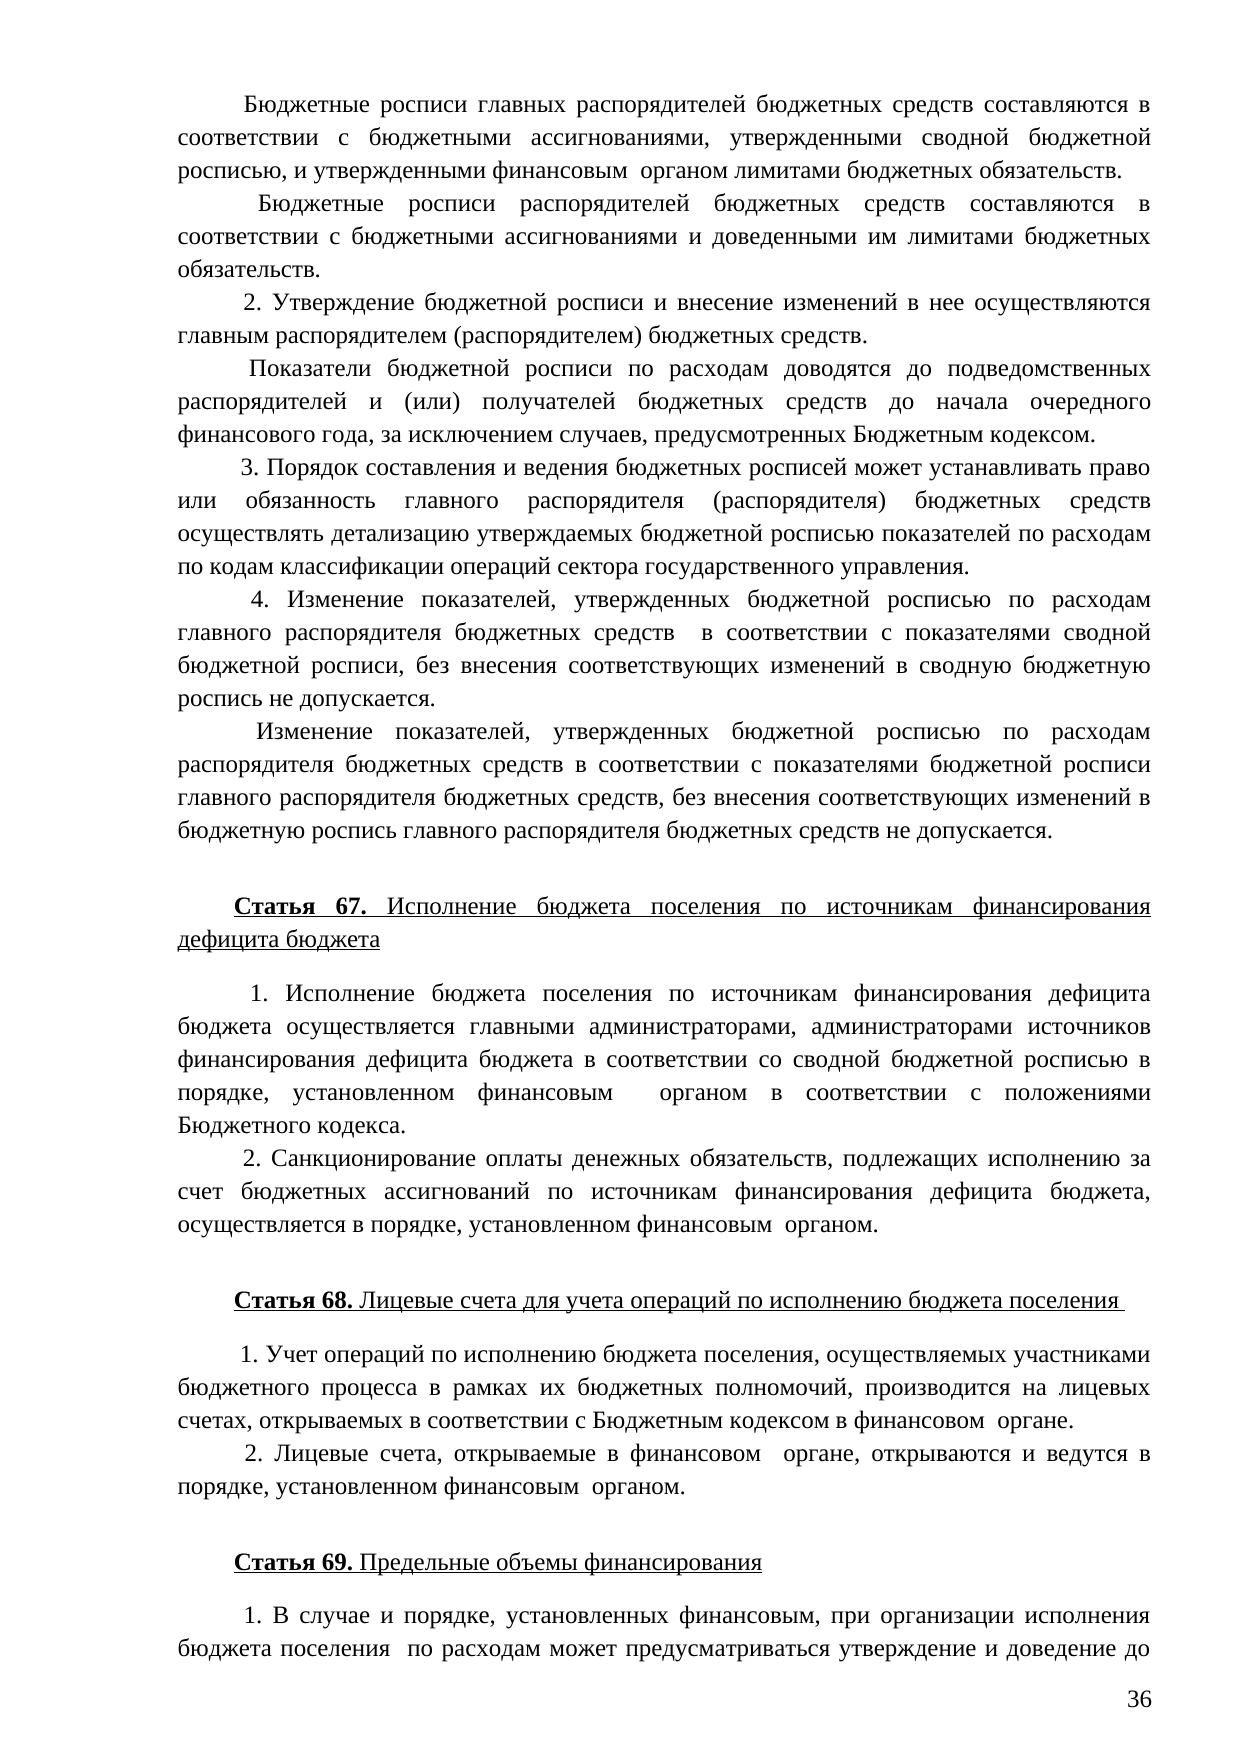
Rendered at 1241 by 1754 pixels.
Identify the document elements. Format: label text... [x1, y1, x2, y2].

text Бюджетные росписи распорядителей бюджетных средств составляются в соответствии с бюджетными ассигнованиями и доведенными им лимитами бюджетных обязательств. [177, 188, 1152, 282]
text 2. Санкционирование оплаты денежных обязательств, подлежащих исполнению за счет бюджетных ассигнований по источникам финансирования дефицита бюджета, осуществляется в порядке, установленном финансовым органом. [177, 1143, 1152, 1238]
text Бюджетные росписи главных распорядителей бюджетных средств составляются в соответствии с бюджетными ассигнованиями, утвержденными сводной бюджетной росписью, и утвержденными финансовым органом лимитами бюджетных обязательств. [177, 89, 1152, 183]
text 3. Порядок составления и ведения бюджетных росписей может устанавливать право или обязанность главного распорядителя (распорядителя) бюджетных средств осуществлять детализацию утверждаемых бюджетной росписью показателей по расходам по кодам классификации операций сектора государственного управления. [177, 452, 1152, 580]
text Показатели бюджетной росписи по расходам доводятся до подведомственных распорядителей и (или) получателей бюджетных средств до начала очередного финансового года, за исключением случаев, предусмотренных Бюджетным кодексом. [177, 353, 1152, 448]
text 4. Изменение показателей, утвержденных бюджетной росписью по расходам главного распорядителя бюджетных средств в соответствии с показателями сводной бюджетной росписи, без внесения соответствующих изменений в сводную бюджетную роспись не допускается. [177, 584, 1152, 712]
text Статья 67. Исполнение бюджета поселения по источникам финансирования дефицита бюджета [177, 891, 1152, 953]
text Статья 69. Предельные объемы финансирования [233, 1547, 1152, 1575]
text 2. Лицевые счета, открываемые в финансовом органе, открываются и ведутся в порядке, установленном финансовым органом. [177, 1438, 1152, 1499]
text Изменение показателей, утвержденных бюджетной росписью по расходам распорядителя бюджетных средств в соответствии с показателями бюджетной росписи главного распорядителя бюджетных средств, без внесения соответствующих изменений в бюджетную роспись главного распорядителя бюджетных средств не допускается. [177, 716, 1152, 844]
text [177, 1600, 1152, 1662]
text 2. Утверждение бюджетной росписи и внесение изменений в нее осуществляются главным распорядителем (распорядителем) бюджетных средств. [177, 287, 1152, 348]
text 1. Учет операций по исполнению бюджета поселения, осуществляемых участниками бюджетного процесса в рамках их бюджетных полномочий, производится на лицевых счетах, открываемых в соответствии с Бюджетным кодексом в финансовом органе. [177, 1339, 1152, 1433]
text 1. Исполнение бюджета поселения по источникам финансирования дефицита бюджета осуществляется главными администраторами, администраторами источников финансирования дефицита бюджета в соответствии со сводной бюджетной росписью в порядке, установленном финансовым органом в соответствии с положениями Бюджетного кодекса. [177, 978, 1152, 1139]
text Статья 68. Лицевые счета для учета операций по исполнению бюджета поселения [177, 1285, 1152, 1313]
